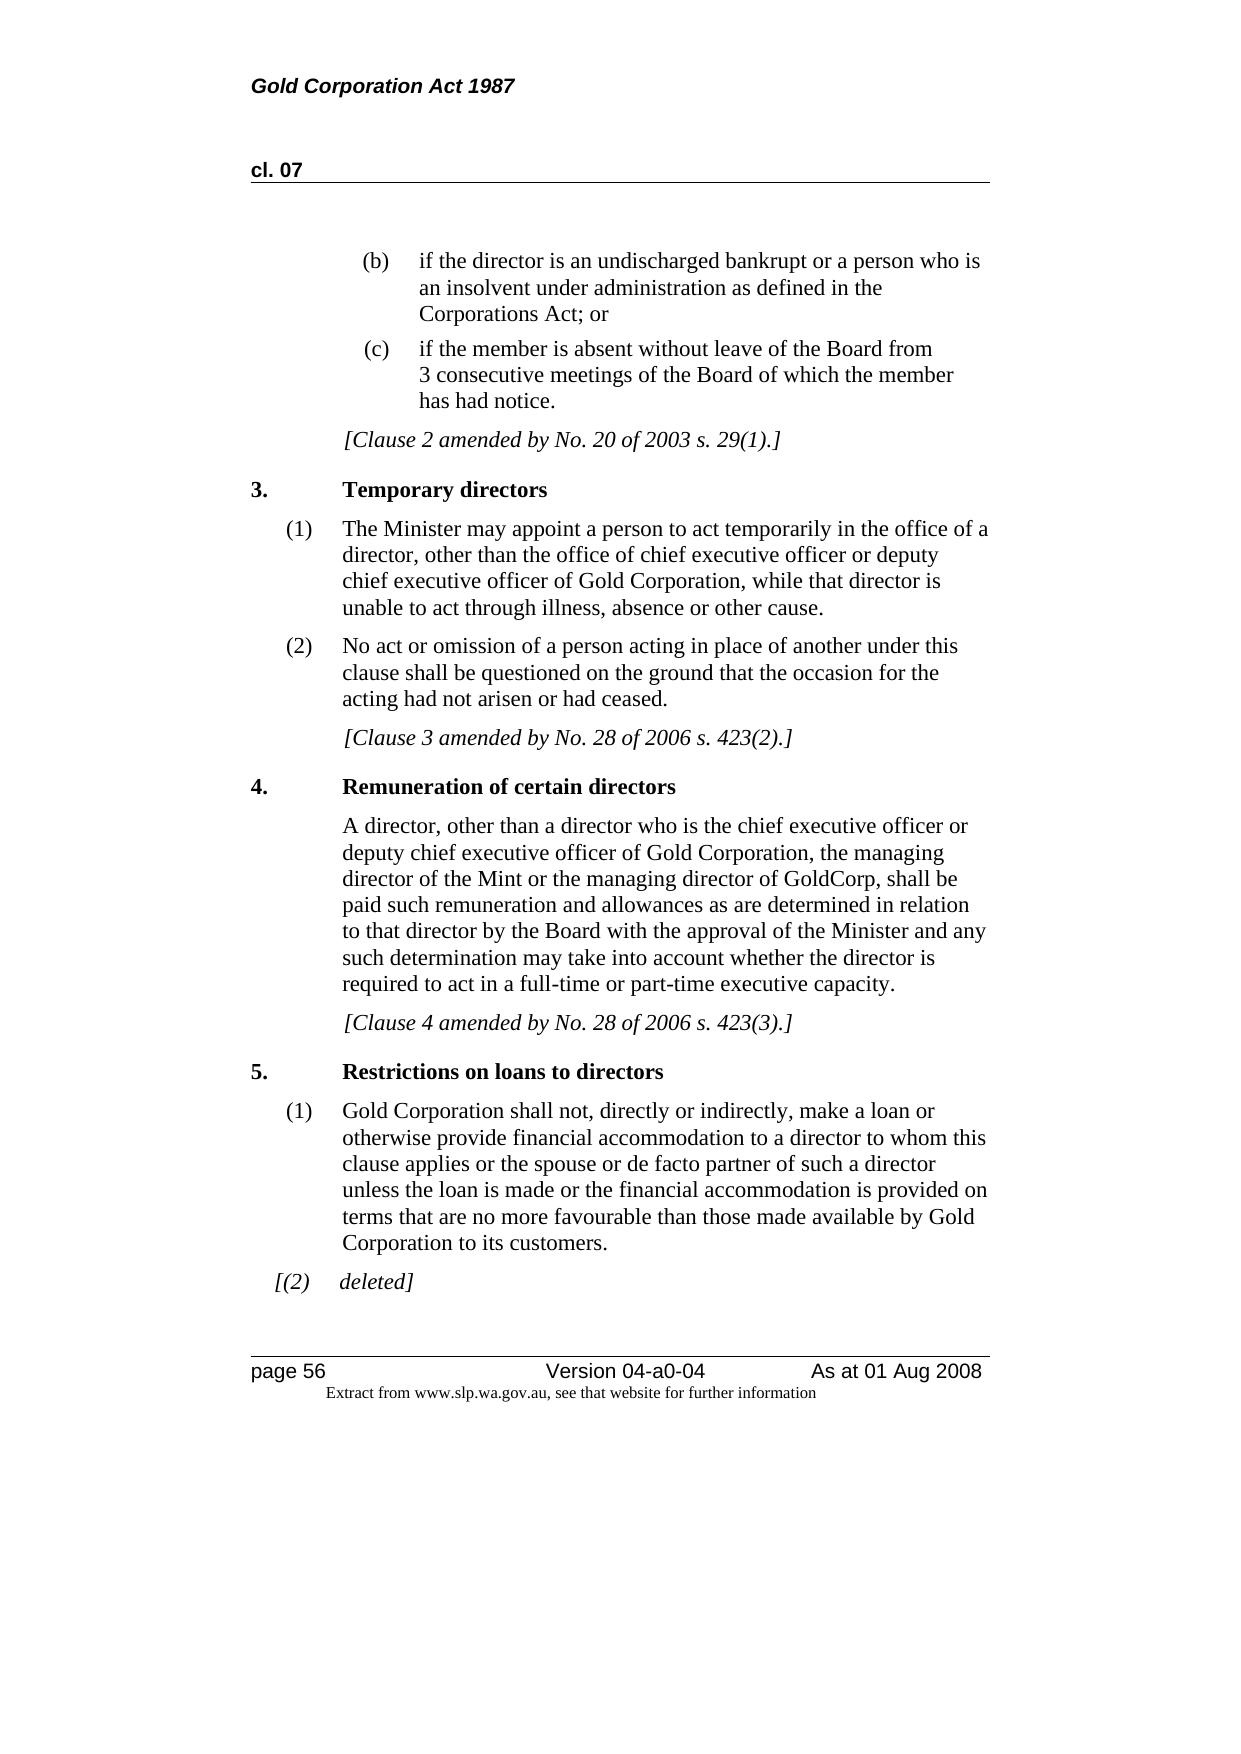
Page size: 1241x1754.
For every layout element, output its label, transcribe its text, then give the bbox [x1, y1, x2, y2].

text (b) if the director is an undischarged bankrupt or a person who is an insolvent under administration as defined in the Corporations Act; or [251, 247, 990, 327]
text [Clause 4 amended by No. 28 of 2006 s. 423(3).] [251, 1009, 990, 1036]
subtitle 3. Temporary directors [251, 476, 990, 502]
text [Clause 2 amended by No. 20 of 2003 s. 29(1).] [251, 426, 990, 453]
text [(2) deleted] [251, 1268, 990, 1294]
subtitle 5. Restrictions on loans to directors [251, 1058, 990, 1085]
text (1) The Minister may appoint a person to act temporarily in the office of a director, other than the office of chief executive officer or deputy chief executive officer of Gold Corporation, while that director is unable to act through illness, absence or other cause. [251, 514, 990, 620]
text (1) Gold Corporation shall not, directly or indirectly, make a loan or otherwise provide financial accommodation to a director to whom this clause applies or the spouse or de facto partner of such a director unless the loan is made or the financial accommodation is provided on terms that are no more favourable than those made available by Gold Corporation to its customers. [251, 1097, 990, 1255]
text (2) No act or omission of a person acting in place of another under this clause shall be questioned on the ground that the occasion for the acting had not arisen or had ceased. [251, 632, 990, 712]
text [Clause 3 amended by No. 28 of 2006 s. 423(2).] [251, 724, 990, 750]
text A director, other than a director who is the chief executive officer or deputy chief executive officer of Gold Corporation, the managing director of the Mint or the managing director of GoldCorp, shall be paid such remuneration and allowances as are determined in relation to that director by the Board with the approval of the Minister and any such determination may take into account whether the director is required to act in a full-time or part-time executive capacity. [251, 812, 990, 997]
subtitle 4. Remuneration of certain directors [251, 773, 990, 800]
text (c) if the member is absent without leave of the Board from 3 consecutive meetings of the Board of which the member has had notice. [251, 335, 990, 414]
